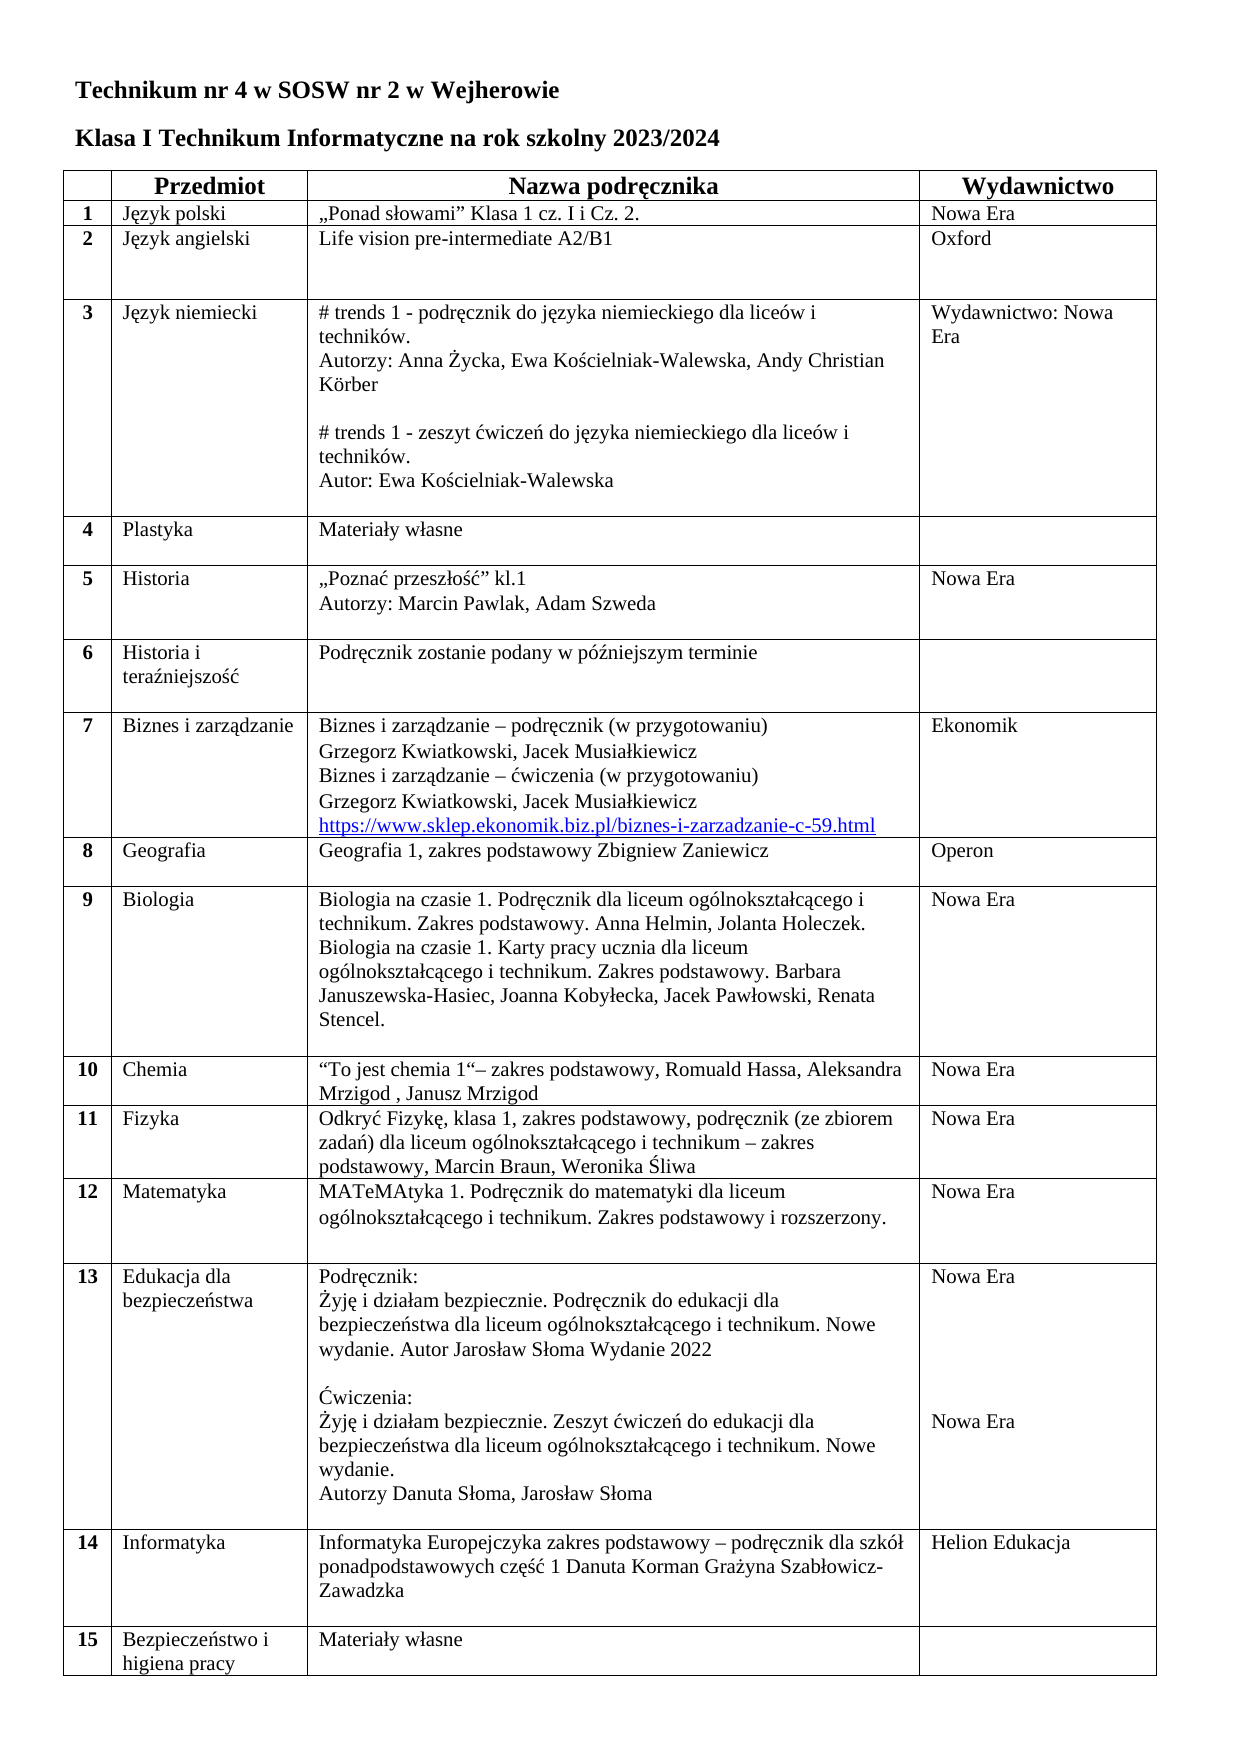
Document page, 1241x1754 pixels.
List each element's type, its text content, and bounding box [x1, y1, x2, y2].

table_cell 7 [64, 713, 111, 837]
table_header Nazwa podręcznika [308, 171, 919, 200]
table_cell 14 [64, 1530, 111, 1626]
table_header [64, 171, 111, 200]
table_cell Biznes i zarządzanie [112, 713, 307, 837]
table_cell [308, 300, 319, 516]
table_cell Nowa Era [920, 1057, 1156, 1105]
table_cell Język niemiecki [112, 300, 307, 516]
table_cell Nowa Era Nowa Era [920, 1264, 1156, 1529]
table_cell Historia i teraźniejszość [112, 640, 307, 712]
table_cell „Ponad słowami” Klasa 1 cz. I i Cz. 2. [308, 201, 919, 225]
table_cell 1 [64, 201, 111, 225]
table_cell 10 [64, 1057, 111, 1105]
table_cell Matematyka [112, 1179, 307, 1263]
table_cell 11 [64, 1106, 111, 1178]
table_cell Informatyka [112, 1530, 307, 1626]
table_cell Wydawnictwo: Nowa Era [920, 300, 1156, 516]
table_cell “To jest chemia 1“– zakres podstawowy, Romuald Hassa, Aleksandra Mrzigod , Janusz Mrzigod [308, 1057, 919, 1105]
table_cell Life vision pre-intermediate A2/B1 [308, 226, 919, 298]
table_cell 12 [64, 1179, 111, 1263]
table_cell Odkryć Fizykę, klasa 1, zakres podstawowy, podręcznik (ze zbiorem zadań) dla liceum ogólnokształcącego i technikum – zakres podstawowy, Marcin Braun, Weronika Śliwa [308, 1106, 919, 1178]
table_cell 3 [64, 300, 111, 516]
table_cell Informatyka Europejczyka zakres podstawowy – podręcznik dla szkół ponadpodstawowych część 1 Danuta Korman Grażyna Szabłowicz-Zawadzka [308, 1530, 919, 1626]
table_cell Materiały własne [308, 517, 919, 565]
table_cell Oxford [920, 226, 1156, 298]
table_cell Operon [920, 838, 1156, 886]
table_header Wydawnictwo [920, 171, 1156, 200]
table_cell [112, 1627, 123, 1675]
table_cell Biologia [112, 887, 307, 1056]
table_cell Historia [112, 566, 307, 638]
table_cell Nowa Era [920, 1179, 1156, 1263]
table_cell Ekonomik [920, 713, 1156, 837]
table_cell 9 [64, 887, 111, 1056]
table_cell „Poznać przeszłość” kl.1 Autorzy: Marcin Pawlak, Adam Szweda [308, 566, 919, 638]
table_cell MATeMAtyka 1. Podręcznik do matematyki dla liceum ogólnokształcącego i technikum. Zakres podstawowy i rozszerzony. [308, 1179, 919, 1263]
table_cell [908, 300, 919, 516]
table_cell Podręcznik zostanie podany w późniejszym terminie [308, 640, 919, 712]
table_cell Nowa Era [920, 201, 1156, 225]
table_cell Geografia 1, zakres podstawowy Zbigniew Zaniewicz [308, 838, 919, 886]
table_cell Nowa Era [920, 887, 1156, 1056]
table_cell Helion Edukacja [920, 1530, 1156, 1626]
table_cell 6 [64, 640, 111, 712]
table_cell Biznes i zarządzanie – podręcznik (w przygotowaniu) Grzegorz Kwiatkowski, Jacek Musiałkiewicz Biznes i zarządzanie – ćwiczenia (w przygotowaniu) Grzegorz Kwiatkowski, Jacek Musiałkiewicz https://www.sklep.ekonomik.biz.pl/biznes-i-zarzadzanie-c-59.html [308, 713, 919, 837]
text Klasa I Technikum Informatyczne na rok szkolny 2023/2024 [75, 123, 1165, 151]
table_cell 2 [64, 226, 111, 298]
table_cell 4 [64, 517, 111, 565]
table_cell Chemia [112, 1057, 307, 1105]
table_cell 8 [64, 838, 111, 886]
table_cell Biologia na czasie 1. Podręcznik dla liceum ogólnokształcącego i technikum. Zakres podstawowy. Anna Helmin, Jolanta Holeczek. Biologia na czasie 1. Karty pracy ucznia dla liceum ogólnokształcącego i technikum. Zakres podstawowy. Barbara Januszewska-Hasiec, Joanna Kobyłecka, Jacek Pawłowski, Renata Stencel. [308, 887, 919, 1056]
table_cell [920, 517, 1156, 565]
table_header Przedmiot [112, 171, 307, 200]
table_cell Geografia [112, 838, 307, 886]
table_cell Język angielski [112, 226, 307, 298]
table_cell Plastyka [112, 517, 307, 565]
table_cell Materiały własne [308, 1627, 919, 1675]
table_cell Nowa Era [920, 1106, 1156, 1178]
table_cell Bezpieczeństwo i higiena pracy [235, 1627, 307, 1675]
table_cell Język polski [112, 201, 307, 225]
table_cell 13 [64, 1264, 111, 1529]
table_cell 5 [64, 566, 111, 638]
table_cell [920, 640, 1156, 712]
table_cell Fizyka [112, 1106, 307, 1178]
table_cell Podręcznik: Żyję i działam bezpiecznie. Podręcznik do edukacji dla bezpieczeństwa dla liceum ogólnokształcącego i technikum. Nowe wydanie. Autor Jarosław Słoma Wydanie 2022 Ćwiczenia: Żyję i działam bezpiecznie. Zeszyt ćwiczeń do edukacji dla bezpieczeństwa dla liceum ogólnokształcącego i technikum. Nowe wydanie. Autorzy Danuta Słoma, Jarosław Słoma [308, 1264, 919, 1529]
text Technikum nr 4 w SOSW nr 2 w Wejherowie [75, 75, 1165, 104]
table_cell 15 [64, 1627, 111, 1675]
table_cell [920, 1627, 1156, 1675]
table_cell Edukacja dla bezpieczeństwa [112, 1264, 307, 1529]
table_cell Nowa Era [920, 566, 1156, 638]
